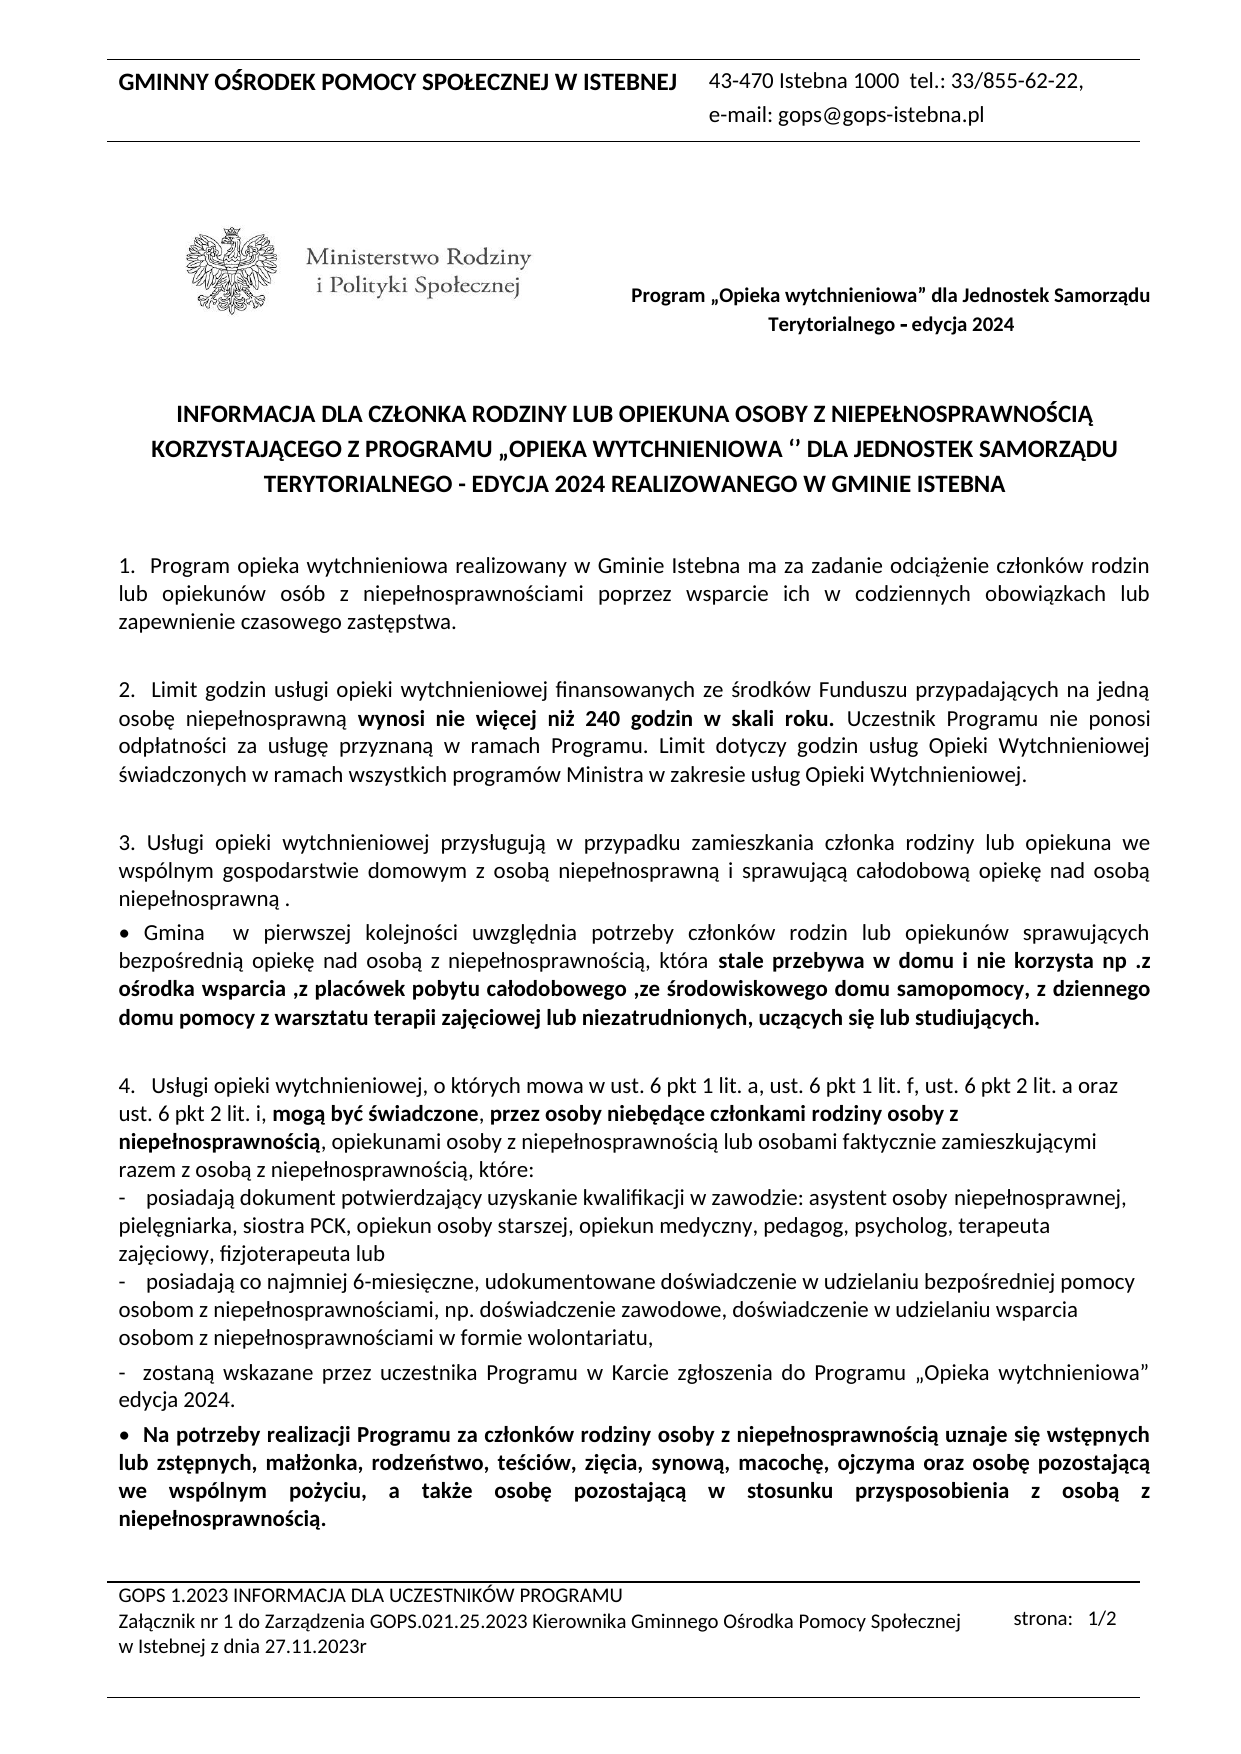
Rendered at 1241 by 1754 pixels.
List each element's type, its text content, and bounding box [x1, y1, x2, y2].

text Program „Opieka wytchnieniowa” dla Jednostek Samorządu Terytorialnego edycja 2024 [612, 282, 1152, 337]
text 2. Limit godzin usługi opieki wytchnieniowej finansowanych ze środków Funduszu przypadających na jedną osobę niepełnosprawną wynosi nie więcej niż 240 godzin w skali roku. Uczestnik Programu nie ponosi odpłatności za usługę przyznaną w ramach Programu. Limit dotyczy godzin usług Opieki Wytchnieniowej świadczonych w ramach wszystkich programów Ministra w zakresie usług Opieki Wytchnieniowej. [118, 676, 1152, 788]
text - zostaną wskazane przez uczestnika Programu w Karcie zgłoszenia do Programu „Opieka wytchnieniowa” edycja 2024. [118, 1358, 1152, 1414]
text 4. Usługi opieki wytchnieniowej, o których mowa w ust. 6 pkt 1 lit. a, ust. 6 pkt 1 lit. f, ust. 6 pkt 2 lit. a oraz ust. 6 pkt 2 lit. i, mogą być świadczone, przez osoby niebędące członkami rodziny osoby z niepełnosprawnością, opiekunami osoby z niepełnosprawnością lub osobami faktycznie zamieszkującymi razem z osobą z niepełnosprawnością, które: - posiadają dokument potwierdzający uzyskanie kwalifikacji w zawodzie: asystent osoby niepełnosprawnej, pielęgniarka, siostra PCK, opiekun osoby starszej, opiekun medyczny, pedagog, psycholog, terapeuta zajęciowy, fizjoterapeuta lub - posiadają co najmniej 6-miesięczne, udokumentowane doświadczenie w udzielaniu bezpośredniej pomocy osobom z niepełnosprawnościami, np. doświadczenie zawodowe, doświadczenie w udzielaniu wsparcia osobom z niepełnosprawnościami w formie wolontariatu, [118, 1071, 1152, 1351]
text 1. Program opieka wytchnieniowa realizowany w Gminie Istebna ma za zadanie odciążenie członków rodzin lub opiekunów osób z niepełnosprawnościami poprzez wsparcie ich w codziennych obowiązkach lub zapewnienie czasowego zastępstwa. [118, 551, 1152, 635]
text INFORMACJA DLA CZŁONKA RODZINY LUB OPIEKUNA OSOBY Z NIEPEŁNOSPRAWNOŚCIĄ KORZYSTAJĄCEGO Z PROGRAMU „OPIEKA WYTCHNIENIOWA ‘’ DLA JEDNOSTEK SAMORZĄDU TERYTORIALNEGO - EDYCJA 2024 REALIZOWANEGO W GMINIE ISTEBNA [118, 398, 1152, 499]
text • Na potrzeby realizacji Programu za członków rodziny osoby z niepełnosprawnością uznaje się wstępnych lub zstępnych, małżonka, rodzeństwo, teściów, zięcia, synową, macochę, ojczyma oraz osobę pozostającą we wspólnym pożyciu, a także osobę pozostającą w stosunku przysposobienia z osobą z niepełnosprawnością. [118, 1420, 1152, 1532]
text 3. Usługi opieki wytchnieniowej przysługują w przypadku zamieszkania członka rodziny lub opiekuna we wspólnym gospodarstwie domowym z osobą niepełnosprawną i sprawującą całodobową opiekę nad osobą niepełnosprawną . [118, 828, 1152, 912]
text • Gmina w pierwszej kolejności uwzględnia potrzeby członków rodzin lub opiekunów sprawujących bezpośrednią opiekę nad osobą z niepełnosprawnością, która stale przebywa w domu i nie korzysta np .z ośrodka wsparcia ,z placówek pobytu całodobowego ,ze środowiskowego domu samopomocy, z dziennego domu pomocy z warsztatu terapii zajęciowej lub niezatrudnionych, uczących się lub studiujących. [118, 918, 1152, 1031]
